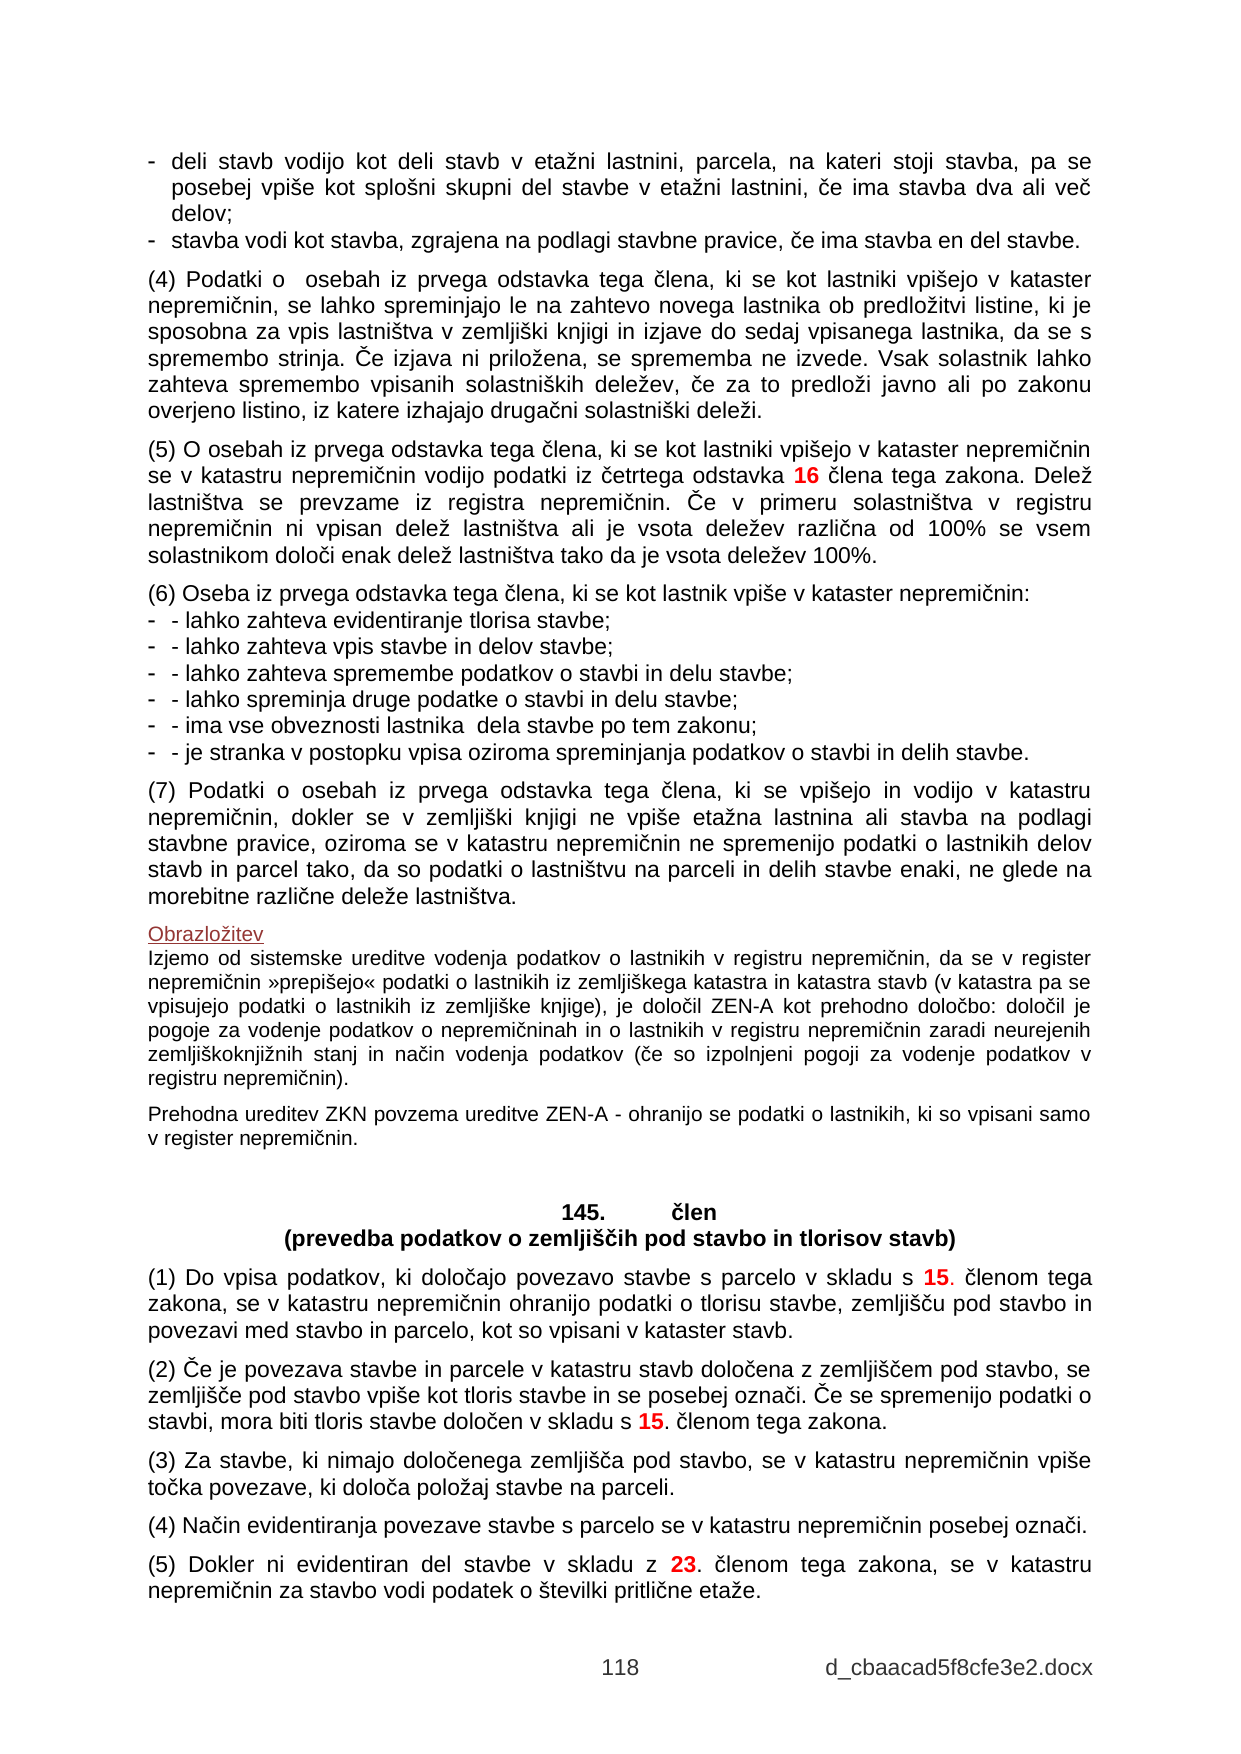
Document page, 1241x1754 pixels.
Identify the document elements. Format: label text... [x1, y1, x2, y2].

list - lahko zahteva vpis stavbe in delov stavbe; [148, 633, 1093, 659]
list - lahko zahteva spremembe podatkov o stavbi in delu stavbe; [148, 659, 1093, 686]
text (1) Do vpisa podatkov, ki določajo povezavo stavbe s parcelo v skladu s 15. členom tega zakona, se v katastru nepremičnin ohranijo podatki o tlorisu stavbe, zemljišču pod stavbo in povezavi med stavbo in parcelo, kot so vpisani v kataster stavb. [148, 1264, 1093, 1343]
text (5) O osebah iz prvega odstavka tega člena, ki se kot lastniki vpišejo v kataster nepremičnin se v katastru nepremičnin vodijo podatki iz četrtega odstavka 16 člena tega zakona. Delež lastništva se prevzame iz registra nepremičnin. Če v primeru solastništva v registru nepremičnin ni vpisan delež lastništva ali je vsota deležev različna od 100% se vsem solastnikom določi enak delež lastništva tako da je vsota deležev 100%. [148, 436, 1093, 568]
subtitle (prevedba podatkov o zemljiščih pod stavbo in tlorisov stavb) [148, 1225, 1093, 1251]
text Izjemo od sistemske ureditve vodenja podatkov o lastnikih v registru nepremičnin, da se v register nepremičnin »prepišejo« podatki o lastnikih iz zemljiškega katastra in katastra stavb (v katastra pa se vpisujejo podatki o lastnikih iz zemljiške knjige), je določil ZEN-A kot prehodno določbo: določil je pogoje za vodenje podatkov o nepremičninah in o lastnikih v registru nepremičnin zaradi neurejenih zemljiškoknjižnih stanj in način vodenja podatkov (če so izpolnjeni pogoji za vodenje podatkov v registru nepremičnin). [148, 946, 1093, 1089]
list - lahko spreminja druge podatke o stavbi in delu stavbe; [148, 686, 1093, 712]
list stavba vodi kot stavba, zgrajena na podlagi stavbne pravice, če ima stavba en del stavbe. [148, 227, 1093, 253]
list - ima vse obveznosti lastnika dela stavbe po tem zakonu; [148, 712, 1093, 738]
text člen [185, 1199, 1093, 1225]
text (4) Podatki o osebah iz prvega odstavka tega člena, ki se kot lastniki vpišejo v kataster nepremičnin, se lahko spreminjajo le na zahtevo novega lastnika ob predložitvi listine, ki je sposobna za vpis lastništva v zemljiški knjigi in izjave do sedaj vpisanega lastnika, da se s spremembo strinja. Če izjava ni priložena, se sprememba ne izvede. Vsak solastnik lahko zahteva spremembo vpisanih solastniških deležev, če za to predloži javno ali po zakonu overjeno listino, iz katere izhajajo drugačni solastniški deleži. [148, 266, 1093, 424]
list deli stavb vodijo kot deli stavb v etažni lastnini, parcela, na kateri stoji stavba, pa se posebej vpiše kot splošni skupni del stavbe v etažni lastnini, če ima stavba dva ali več delov; [148, 148, 1093, 227]
text (3) Za stavbe, ki nimajo določenega zemljišča pod stavbo, se v katastru nepremičnin vpiše točka povezave, ki določa položaj stavbe na parceli. [148, 1447, 1093, 1500]
text (2) Če je povezava stavbe in parcele v katastru stavb določena z zemljiščem pod stavbo, se zemljišče pod stavbo vpiše kot tloris stavbe in se posebej označi. Če se spremenijo podatki o stavbi, mora biti tloris stavbe določen v skladu s 15. členom tega zakona. [148, 1356, 1093, 1434]
text (6) Oseba iz prvega odstavka tega člena, ki se kot lastnik vpiše v kataster nepremičnin: [148, 580, 1093, 607]
text Prehodna ureditev ZKN povzema ureditve ZEN-A - ohranijo se podatki o lastnikih, ki so vpisani samo v register nepremičnin. [148, 1102, 1093, 1150]
text Obrazložitev [148, 922, 1093, 946]
list - lahko zahteva evidentiranje tlorisa stavbe; [148, 607, 1093, 633]
text (4) Način evidentiranja povezave stavbe s parcelo se v katastru nepremičnin posebej označi. [148, 1512, 1093, 1539]
text (5) Dokler ni evidentiran del stavbe v skladu z 23. členom tega zakona, se v katastru nepremičnin za stavbo vodi podatek o številki pritlične etaže. [148, 1551, 1093, 1604]
text (7) Podatki o osebah iz prvega odstavka tega člena, ki se vpišejo in vodijo v katastru nepremičnin, dokler se v zemljiški knjigi ne vpiše etažna lastnina ali stavba na podlagi stavbne pravice, oziroma se v katastru nepremičnin ne spremenijo podatki o lastnikih delov stavb in parcel tako, da so podatki o lastništvu na parceli in delih stavbe enaki, ne glede na morebitne različne deleže lastništva. [148, 777, 1093, 909]
list - je stranka v postopku vpisa oziroma spreminjanja podatkov o stavbi in delih stavbe. [148, 738, 1093, 765]
